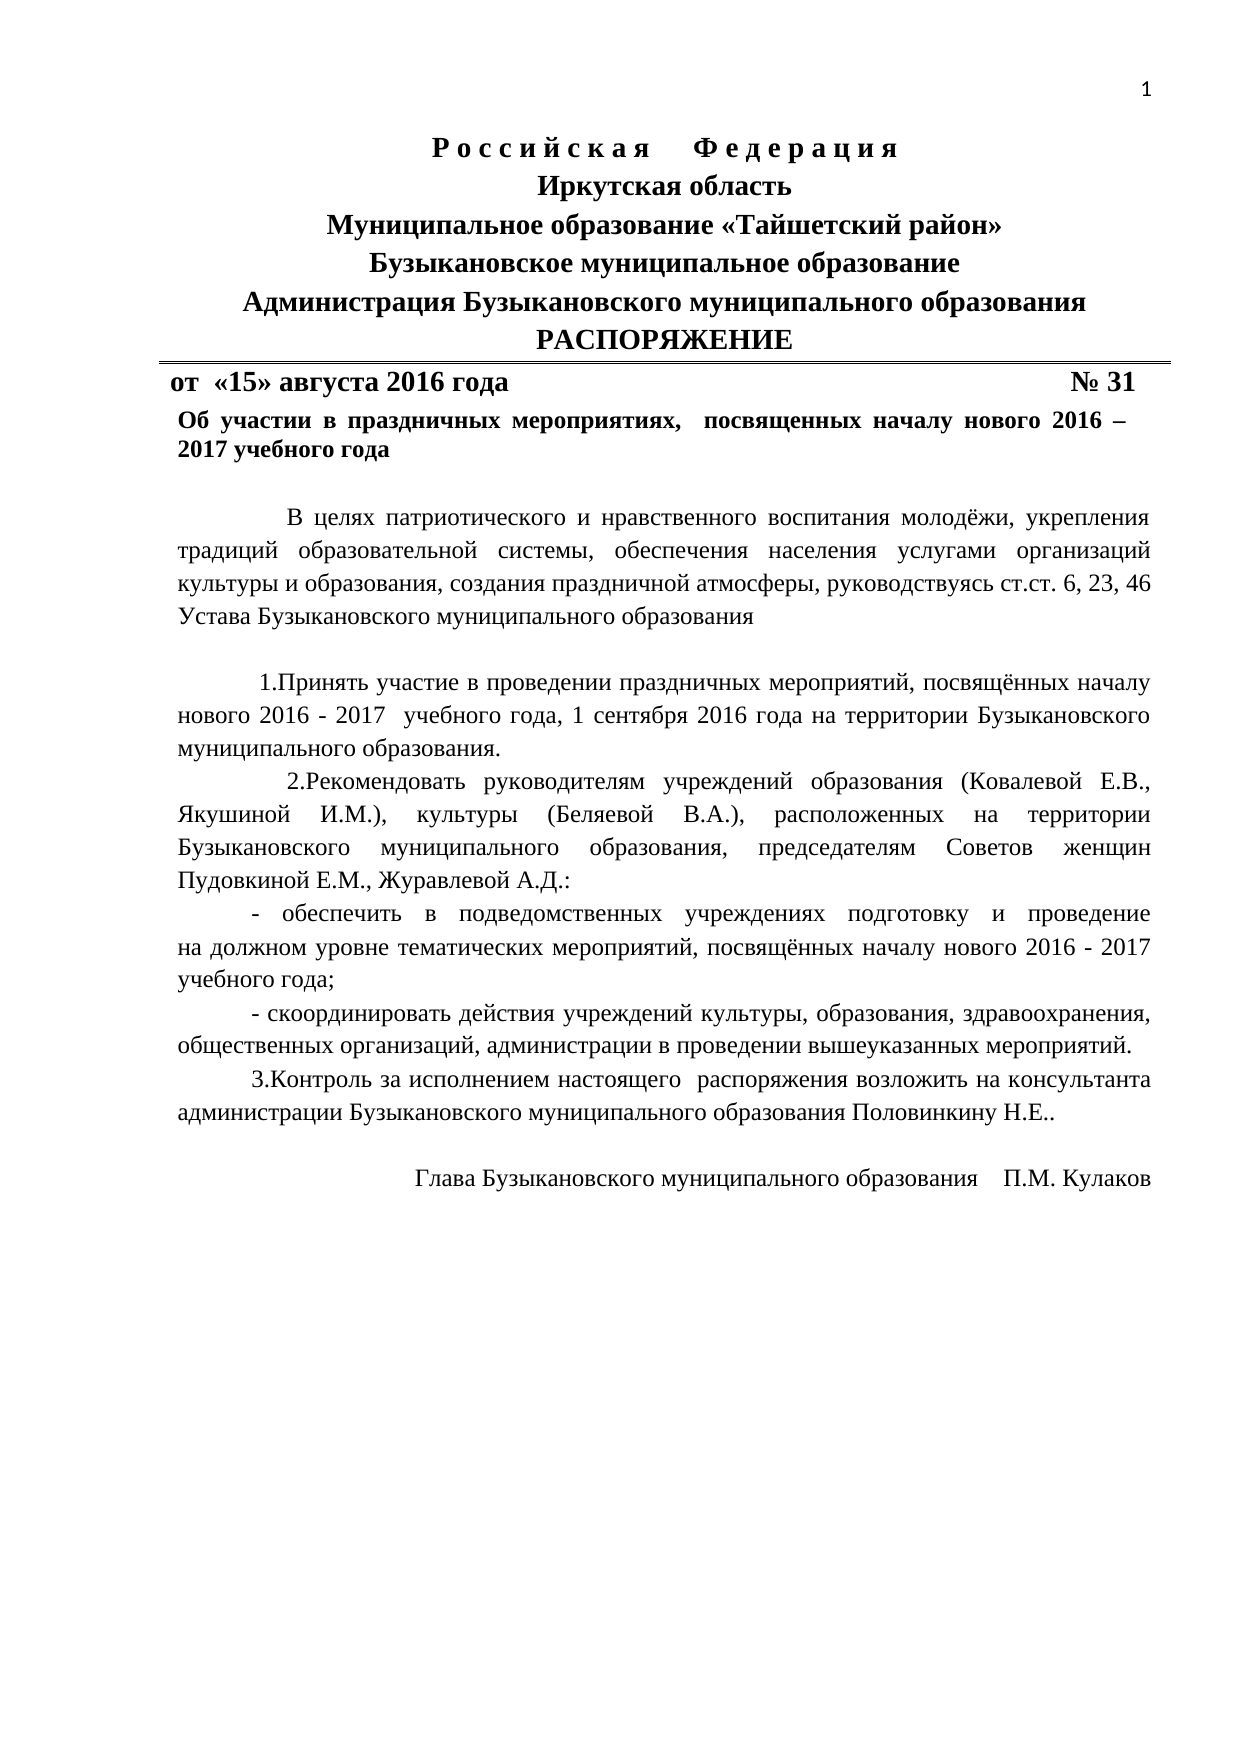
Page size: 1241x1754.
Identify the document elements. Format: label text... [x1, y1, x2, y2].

text Администрация Бузыкановского муниципального образования [177, 284, 1152, 317]
text РАСПОРЯЖЕНИЕ [177, 322, 1152, 356]
text 3.Контроль за исполнением настоящего распоряжения возложить на консультанта администрации Бузыкановского муниципального образования Половинкину Н.Е.. [177, 1064, 1152, 1125]
text Муниципальное образование «Тайшетский район» [177, 207, 1152, 240]
text - скоординировать действия учреждений культуры, образования, здравоохранения, общественных организаций, администрации в проведении вышеуказанных мероприятий. [177, 998, 1152, 1059]
text Р о с с и й с к а я Ф е д е р а ц и я [177, 130, 1152, 163]
text Иркутская область [177, 168, 1152, 202]
text В целях патриотического и нравственного воспитания молодёжи, укрепления традиций образовательной системы, обеспечения населения услугами организаций культуры и образования, создания праздничной атмосферы, руководствуясь ст.ст. 6, 23, 46 Устава Бузыкановского муниципального образования [177, 502, 1152, 630]
text 1.Принять участие в проведении праздничных мероприятий, посвящённых началу нового 2016 - 2017 учебного года, 1 сентября 2016 года на территории Бузыкановского муниципального образования. [177, 667, 1152, 762]
list 2.Рекомендовать руководителям учреждений образования (Ковалевой Е.В., Якушиной И.М.), культуры (Беляевой В.А.), расположенных на территории Бузыкановского муниципального образования, председателям Советов женщин Пудовкиной Е.М., Журавлевой А.Д.: [177, 766, 1152, 894]
text Глава Бузыкановского муниципального образования П.М. Кулаков [177, 1163, 1152, 1191]
table_header Об участии в праздничных мероприятиях, посвященных началу нового 2016 – 2017 учебного года [166, 405, 1138, 469]
table_header от «15» августа 2016 года № 31 [159, 364, 1171, 405]
text - обеспечить в подведомственных учреждениях подготовку и проведение на должном уровне тематических мероприятий, посвящённых началу нового 2016 - 2017 учебного года; [177, 898, 1152, 993]
text Бузыкановское муниципальное образование [177, 245, 1152, 279]
